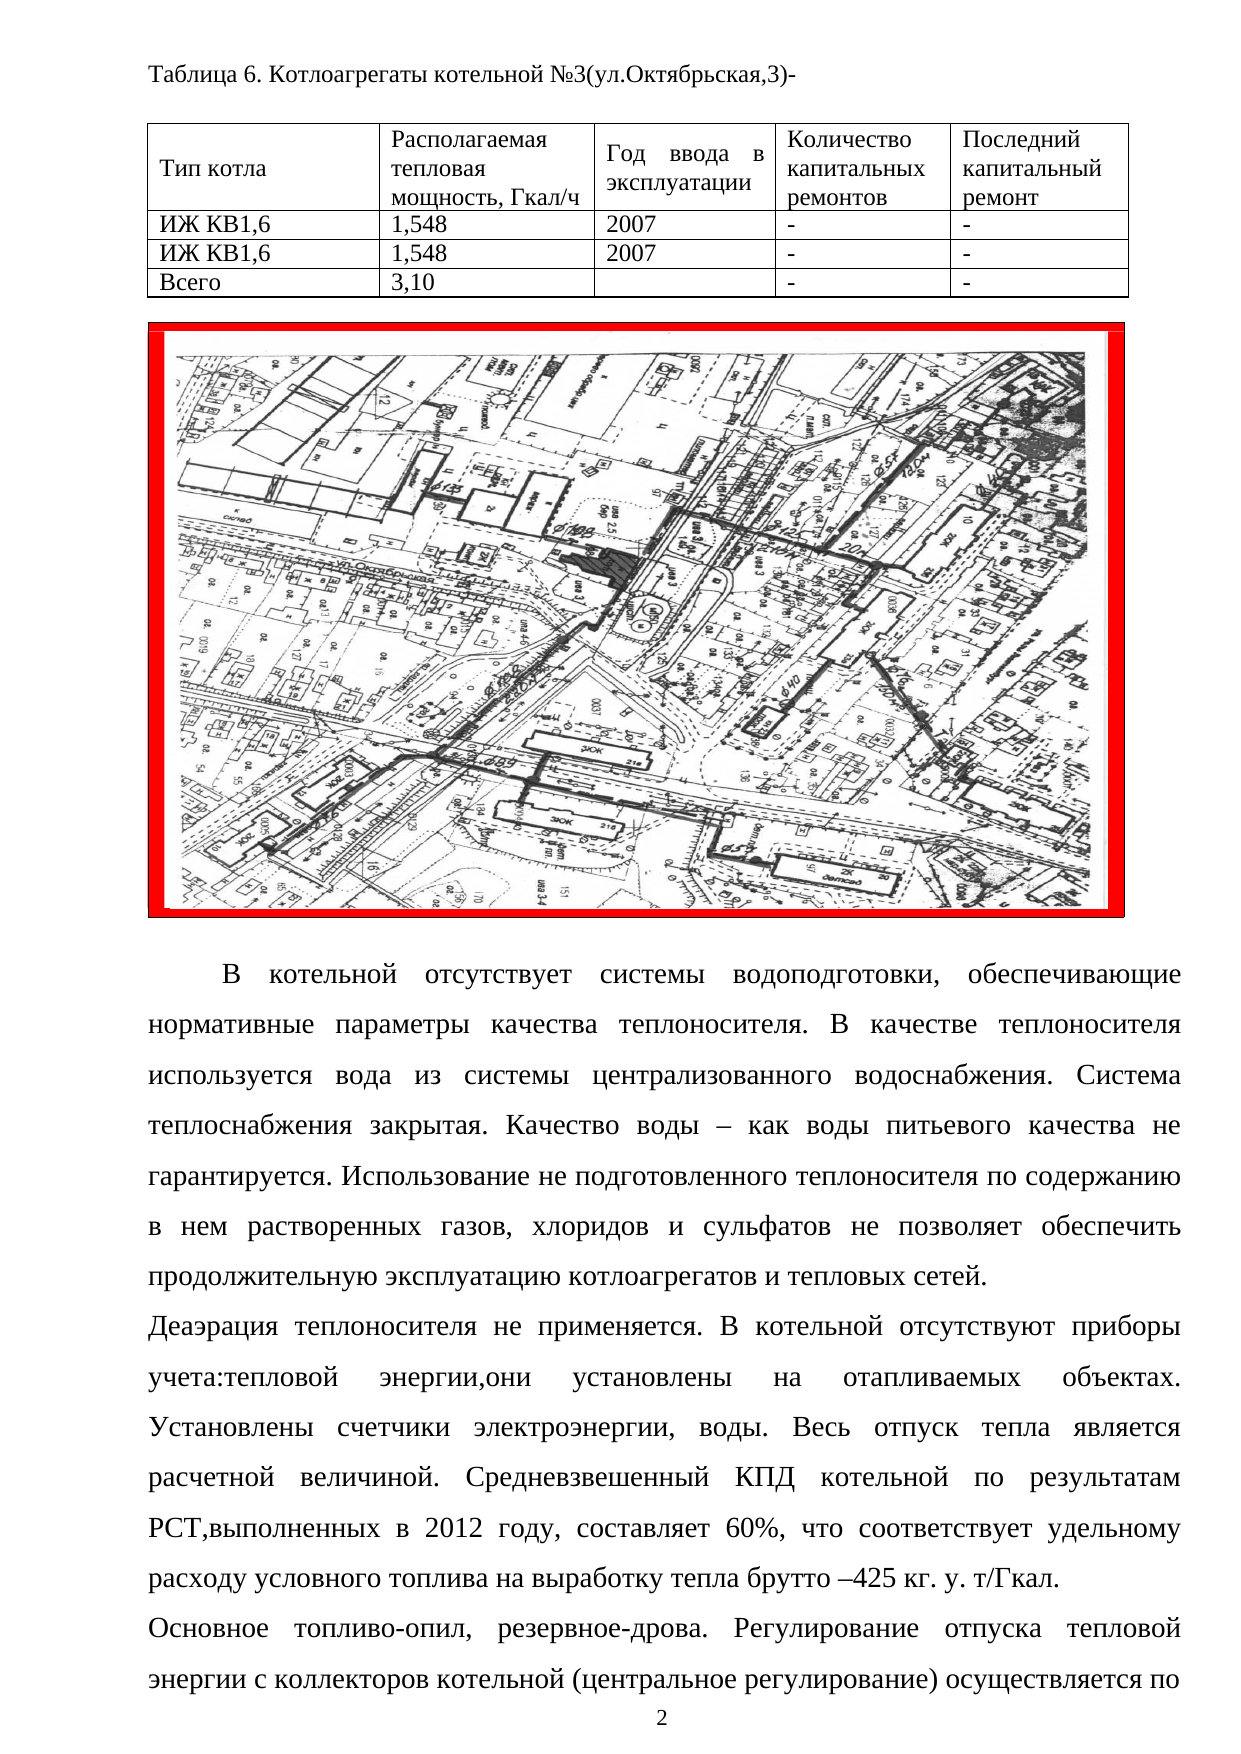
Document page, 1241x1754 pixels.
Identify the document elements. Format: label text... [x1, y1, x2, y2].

table_cell - [776, 269, 950, 296]
table_cell - [951, 240, 1128, 268]
table_cell 1,548 [380, 240, 594, 268]
table_header Располагаемая тепловая мощность, Гкал/ч [380, 124, 594, 210]
text Основное топливо-опил, резервное-дрова. Регулирование отпуска тепловой энергии с коллекторов котельной (центральное регулирование) осуществляется по [148, 1610, 1182, 1694]
table_header Количество капитальных ремонтов [776, 124, 950, 210]
text В котельной отсутствует системы водоподготовки, обеспечивающие нормативные параметры качества теплоносителя. В качестве теплоносителя используется вода из системы централизованного водоснабжения. Система теплоснабжения закрытая. Качество воды – как воды питьевого качества не гарантируется. Использование не подготовленного теплоносителя по содержанию в нем растворенных газов, хлоридов и сульфатов не позволяет обеспечить продолжительную эксплуатацию котлоагрегатов и тепловых сетей. [148, 339, 1182, 1292]
picture [170, 331, 1108, 339]
table_cell 2007 [595, 211, 775, 239]
text Деаэрация теплоносителя не применяется. В котельной отсутствуют приборы учета:тепловой энергии,они установлены на отапливаемых объектах. Установлены счетчики электроэнергии, воды. Весь отпуск тепла является расчетной величиной. Средневзвешенный КПД котельной по результатам РСТ,выполненных в 2012 году, составляет 60%, что соответствует удельному расходу условного топлива на выработку тепла брутто –425 кг. у. т/Гкал. [148, 1308, 1182, 1594]
table_cell - [951, 211, 1128, 239]
table_header Год ввода в эксплуатации [595, 124, 775, 210]
table_cell ИЖ КВ1,6 [148, 211, 379, 239]
table_cell - [776, 240, 950, 268]
table_cell - [951, 269, 1128, 296]
text Таблица 6. Котлоагрегаты котельной №3(ул.Октябрьская,3)- [148, 59, 1240, 88]
table_cell - [776, 211, 950, 239]
table_cell 2007 [595, 240, 775, 268]
table_header Тип котла [148, 124, 379, 210]
table_cell 3,10 [380, 269, 594, 296]
table_cell ИЖ КВ1,6 [148, 240, 379, 268]
table_header Последний капитальный ремонт [951, 124, 1128, 210]
table_cell 1,548 [380, 211, 594, 239]
table_cell [595, 269, 775, 296]
table_cell Всего [148, 269, 379, 296]
